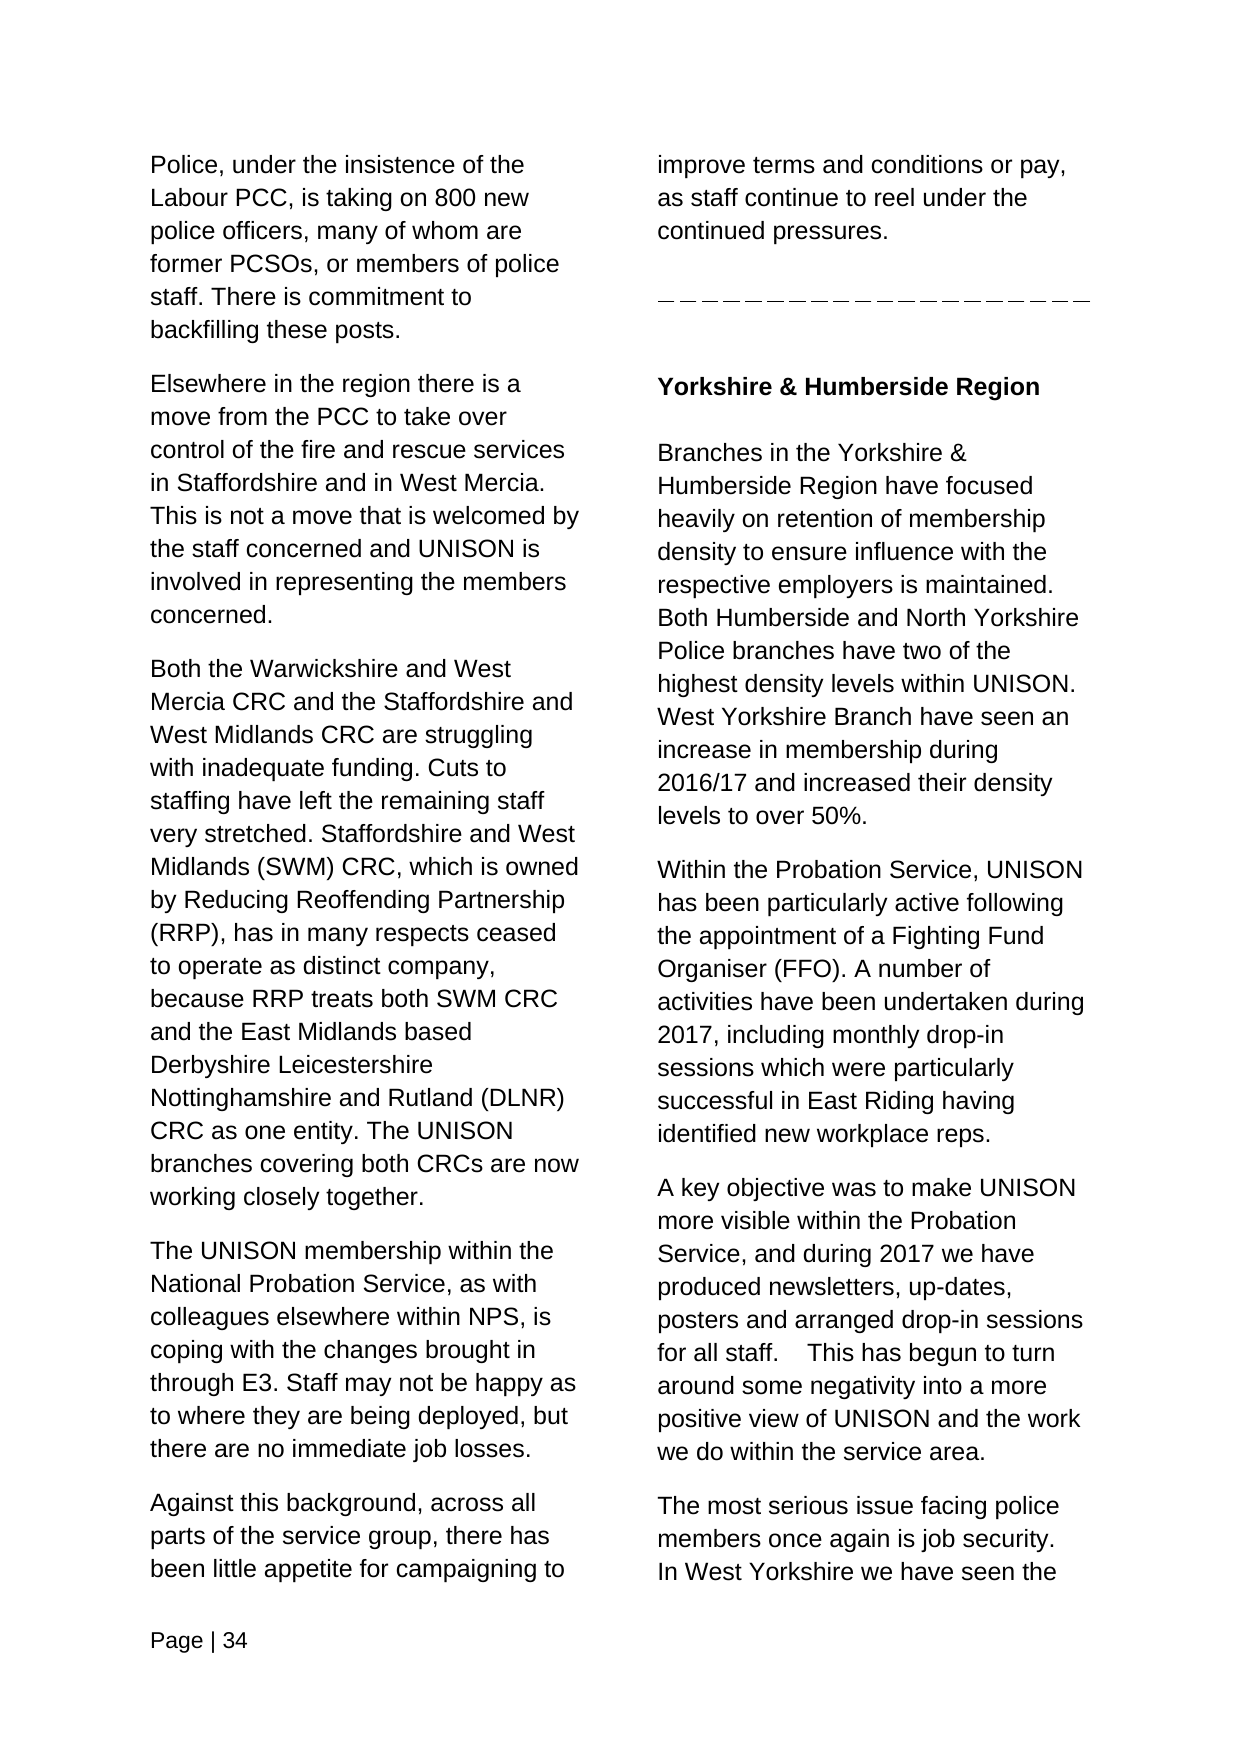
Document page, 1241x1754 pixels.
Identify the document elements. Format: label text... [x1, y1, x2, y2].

text Within the Probation Service, UNISON has been particularly active following the appointment of a Fighting Fund Organiser (FFO). A number of activities have been undertaken during 2017, including monthly drop-in sessions which were particularly successful in East Riding having identified new workplace reps. [657, 855, 1090, 1148]
text Against this background, across all parts of the service group, there has been little appetite for campaigning to improve terms and conditions or pay, as staff continue to reel under the continued pressures. [150, 1488, 583, 1583]
text A key objective was to make UNISON more visible within the Probation Service, and during 2017 we have produced newsletters, up-dates, posters and arranged drop-in sessions for all staff. This has begun to turn around some negativity into a more positive view of UNISON and the work we do within the service area. [657, 1173, 1090, 1466]
text Against this background, across all parts of the service group, there has been little appetite for campaigning to improve terms and conditions or pay, as staff continue to reel under the continued pressures. [657, 150, 1090, 245]
text Branches in the Yorkshire & Humberside Region have focused heavily on retention of membership density to ensure influence with the respective employers is maintained. Both Humberside and North Yorkshire Police branches have two of the highest density levels within UNISON. West Yorkshire Branch have seen an increase in membership during 2016/17 and increased their density levels to over 50%. [657, 438, 1090, 830]
text Both the Warwickshire and West Mercia CRC and the Staffordshire and West Midlands CRC are struggling with inadequate funding. Cuts to staffing have left the remaining staff very stretched. Staffordshire and West Midlands (SWM) CRC, which is owned by Reducing Reoffending Partnership (RRP), has in many respects ceased to operate as distinct company, because RRP treats both SWM CRC and the East Midlands based Derbyshire Leicestershire Nottinghamshire and Rutland (DLNR) CRC as one entity. The UNISON branches covering both CRCs are now working closely together. [150, 654, 583, 1211]
text Yorkshire & Humberside Region [657, 372, 1090, 401]
text The UNISON membership within the National Probation Service, as with colleagues elsewhere within NPS, is coping with the changes brought in through E3. Staff may not be happy as to where they are being deployed, but there are no immediate job losses. [150, 1236, 583, 1463]
text Elsewhere in the region there is a move from the PCC to take over control of the fire and rescue services in Staffordshire and in West Mercia. This is not a move that is welcomed by the staff concerned and UNISON is involved in representing the members concerned. [150, 369, 583, 629]
